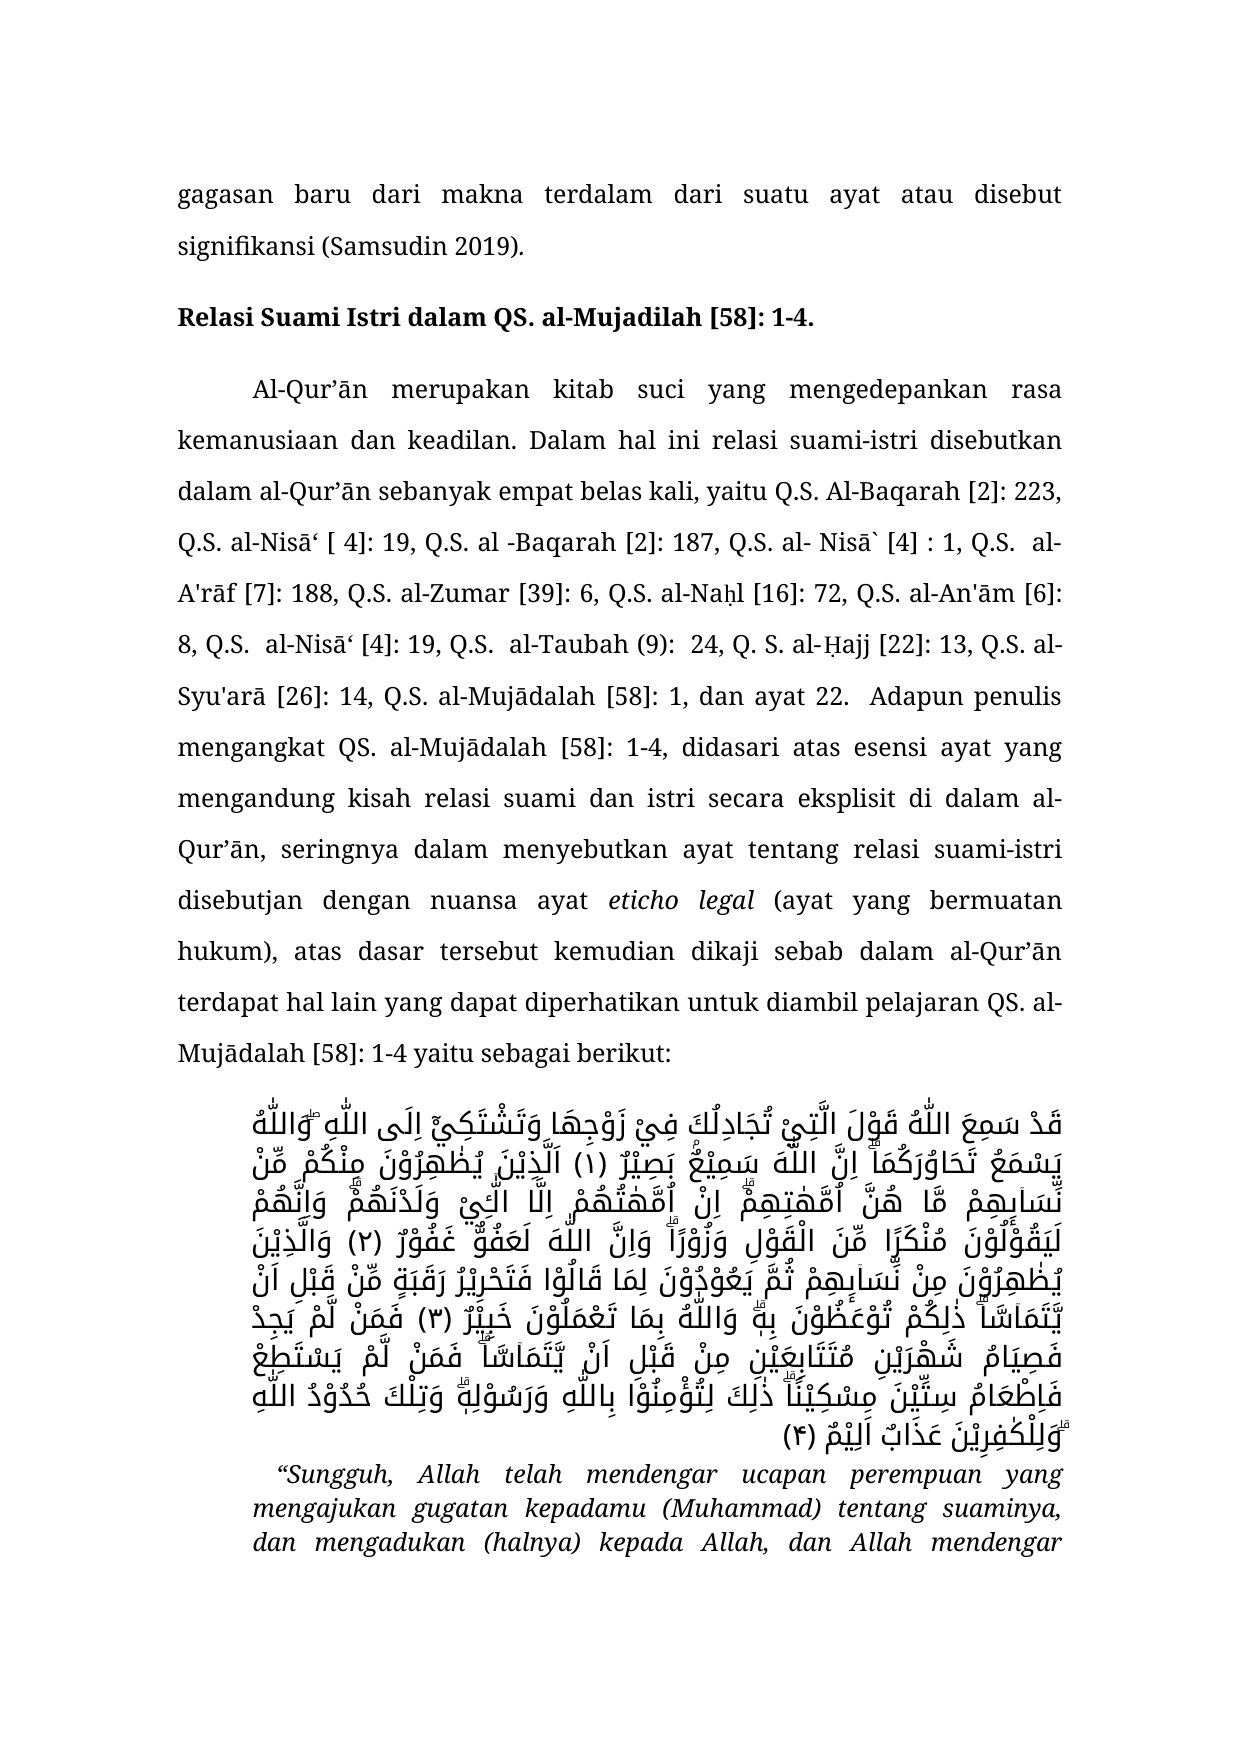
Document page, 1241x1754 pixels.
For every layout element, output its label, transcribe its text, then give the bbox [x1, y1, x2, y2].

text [252, 1457, 1063, 1559]
text قَدْ سَمِعَ اللّٰهُ قَوْلَ الَّتِيْ تُجَادِلُكَ فِيْ زَوْجِهَا وَتَشْتَكِيْٓ اِلَى اللّٰهِ ۖوَاللّٰهُ يَسْمَعُ تَحَاوُرَكُمَاۗ اِنَّ اللّٰهَ سَمِيْعٌۢ بَصِيْرٌ ﴿۱﴾ اَلَّذِيْنَ يُظٰهِرُوْنَ مِنْكُمْ مِّنْ نِّسَاۤىِٕهِمْ مَّا هُنَّ اُمَّهٰتِهِمْۗ اِنْ اُمَّهٰتُهُمْ اِلَّا الّٰۤـِٔيْ وَلَدْنَهُمْۗ وَاِنَّهُمْ لَيَقُوْلُوْنَ مُنْكَرًا مِّنَ الْقَوْلِ وَزُوْرًاۗ وَاِنَّ اللّٰهَ لَعَفُوٌّ غَفُوْرٌ ﴿۲﴾ وَالَّذِيْنَ يُظٰهِرُوْنَ مِنْ نِّسَاۤىِٕهِمْ ثُمَّ يَعُوْدُوْنَ لِمَا قَالُوْا فَتَحْرِيْرُ رَقَبَةٍ مِّنْ قَبْلِ اَنْ يَّتَمَاۤسَّاۗ ذٰلِكُمْ تُوْعَظُوْنَ بِهٖۗ وَاللّٰهُ بِمَا تَعْمَلُوْنَ خَبِيْرٌ ﴿۳﴾ فَمَنْ لَّمْ يَجِدْ فَصِيَامُ شَهْرَيْنِ مُتَتَابِعَيْنِ مِنْ قَبْلِ اَنْ يَّتَمَاۤسَّاۗ فَمَنْ لَّمْ يَسْتَطِعْ فَاِطْعَامُ سِتِّيْنَ مِسْكِيْنًاۗ ذٰلِكَ لِتُؤْمِنُوْا بِاللّٰهِ وَرَسُوْلِهٖۗ وَتِلْكَ حُدُوْدُ اللّٰهِ ۗوَلِلْكٰفِرِيْنَ عَذَابٌ اَلِيْمٌ ﴿۴﴾ [251, 1107, 1063, 1452]
text Al-Qur’ān merupakan kitab suci yang mengedepankan rasa kemanusiaan dan keadilan. Dalam hal ini relasi suami-istri disebutkan dalam al-Qur’ān sebanyak empat belas kali, yaitu Q.S. Al-Baqarah [2]: 223, Q.S. al-Nisā‘ [ 4]: 19, Q.S. al -Baqarah [2]: 187, Q.S. al- Nisā` [4] : 1, Q.S. al-A'rāf [7]: 188, Q.S. al-Zumar [39]: 6, Q.S. al-Naḥl [16]: 72, Q.S. al-An'ām [6]: 8, Q.S. al-Nisā‘ [4]: 19, Q.S. al-Taubah (9): 24, Q. S. al-Ḥajj [22]: 13, Q.S. al-Syu'arā [26]: 14, Q.S. al-Mujādalah [58]: 1, dan ayat 22. Adapun penulis mengangkat QS. al-Mujādalah [58]: 1-4, didasari atas esensi ayat yang mengandung kisah relasi suami dan istri secara eksplisit di dalam al-Qur’ān, seringnya dalam menyebutkan ayat tentang relasi suami-istri disebutjan dengan nuansa ayat eticho legal (ayat yang bermuatan hukum), atas dasar tersebut kemudian dikaji sebab dalam al-Qur’ān terdapat hal lain yang dapat diperhatikan untuk diambil pelajaran QS. al-Mujādalah [58]: 1-4 yaitu sebagai berikut: [177, 372, 1063, 1069]
text Relasi Suami Istri dalam QS. al-Mujadilah [58]: 1-4. [177, 300, 1063, 334]
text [177, 177, 1063, 262]
